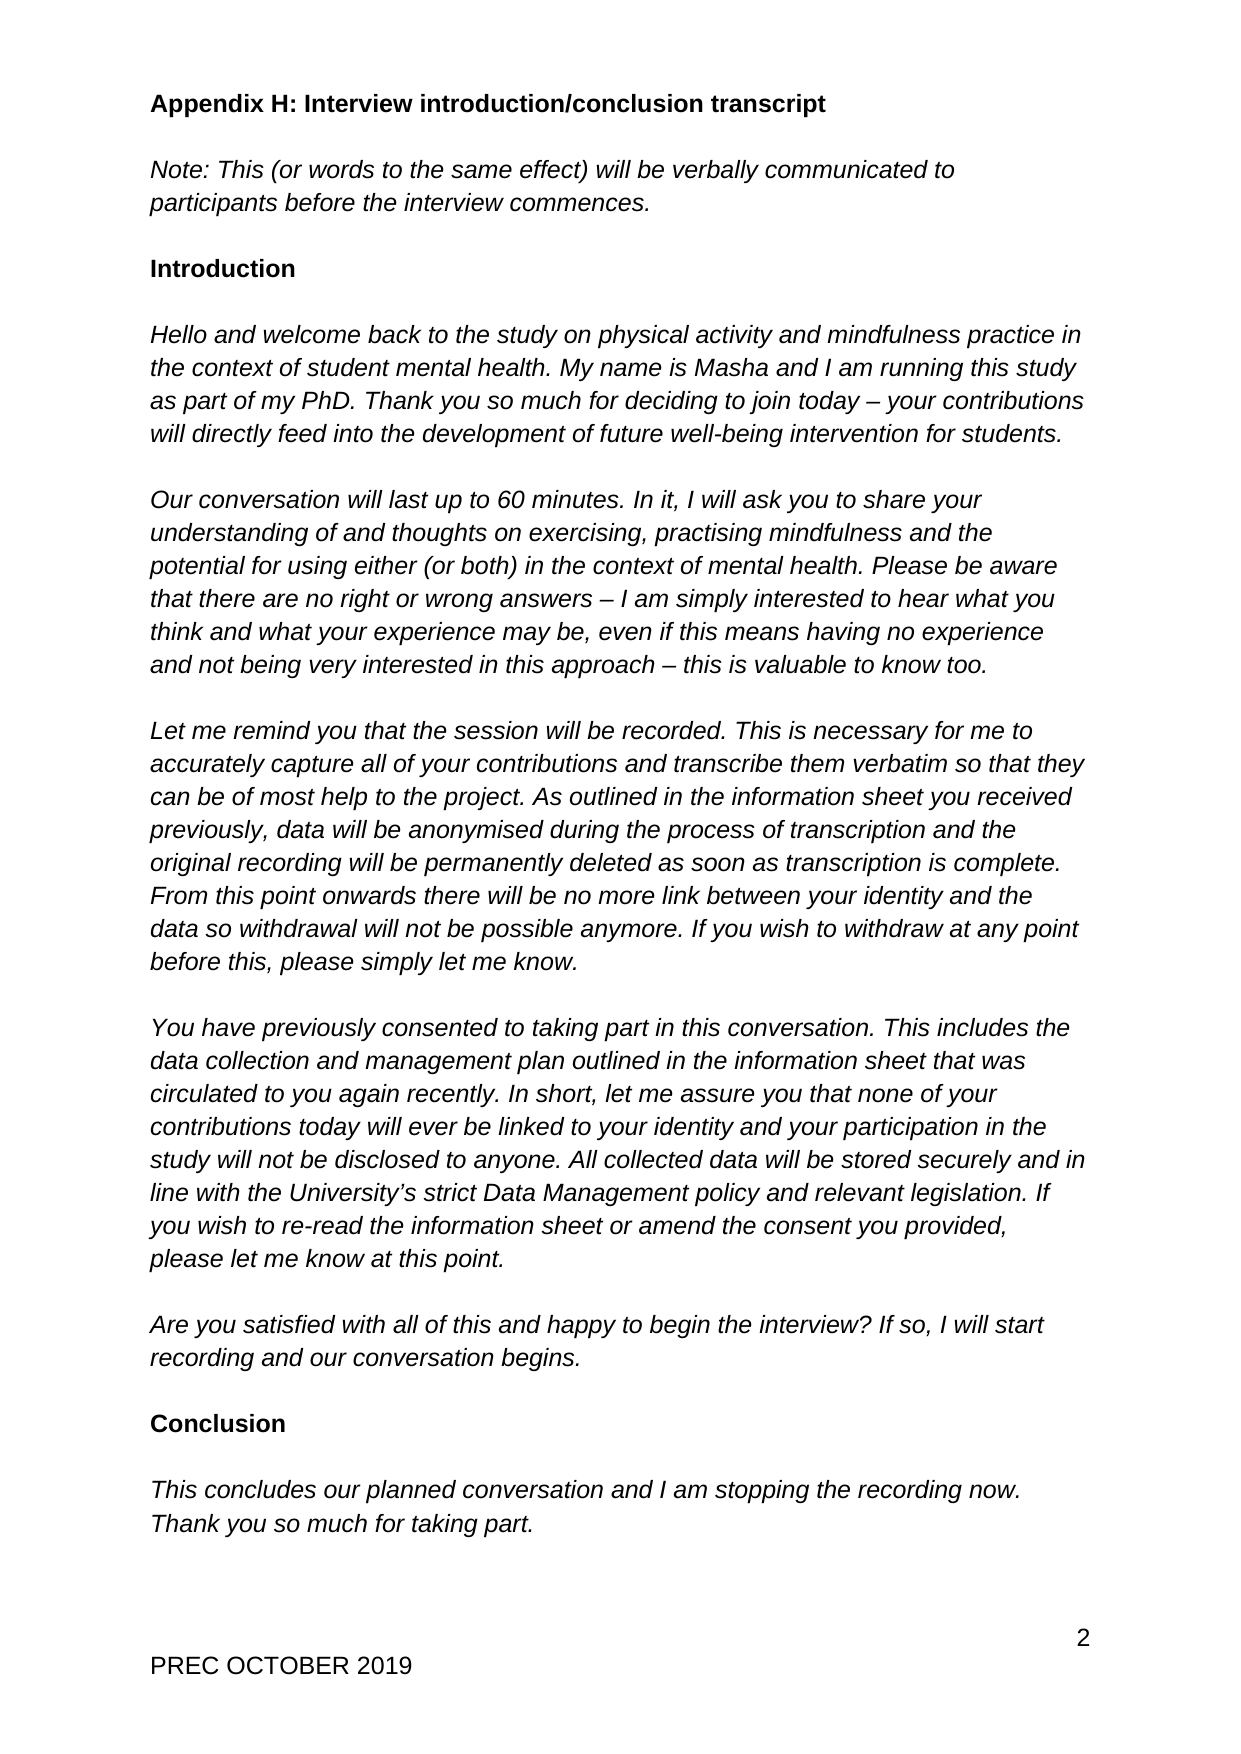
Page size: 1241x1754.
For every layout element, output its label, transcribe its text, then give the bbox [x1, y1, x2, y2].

text Conclusion [150, 1409, 1090, 1438]
text Appendix H: Interview introduction/conclusion transcript [150, 89, 1090, 117]
text Are you satisfied with all of this and happy to begin the interview? If so, I will start recording and our conversation begins. [150, 1310, 1090, 1372]
text This concludes our planned conversation and I am stopping the recording now. Thank you so much for taking part. [150, 1476, 1090, 1537]
text Introduction [150, 254, 1090, 282]
text You have previously consented to taking part in this conversation. This includes the data collection and management plan outlined in the information sheet that was circulated to you again recently. In short, let me assure you that none of your contributions today will ever be linked to your identity and your participation in the study will not be disclosed to anyone. All collected data will be stored securely and in line with the University’s strict Data Management policy and relevant legislation. If you wish to re-read the information sheet or amend the consent you provided, please let me know at this point. [150, 1013, 1090, 1273]
text Note: This (or words to the same effect) will be verbally communicated to participants before the interview commences. [150, 155, 1090, 216]
text Let me remind you that the session will be recorded. This is necessary for me to accurately capture all of your contributions and transcribe them verbatim so that they can be of most help to the project. As outlined in the information sheet you received previously, data will be anonymised during the process of transcription and the original recording will be permanently deleted as soon as transcription is complete. From this point onwards there will be no more link between your identity and the data so withdrawal will not be possible anymore. If you wish to withdraw at any point before this, please simply let me know. [150, 716, 1090, 976]
text Our conversation will last up to 60 minutes. In it, I will ask you to share your understanding of and thoughts on exercising, practising mindfulness and the potential for using either (or both) in the context of mental health. Please be aware that there are no right or wrong answers – I am simply interested to hear what you think and what your experience may be, even if this means having no experience and not being very interested in this approach – this is valuable to know too. [150, 485, 1090, 679]
text Hello and welcome back to the study on physical activity and mindfulness practice in the context of student mental health. My name is Masha and I am running this study as part of my PhD. Thank you so much for deciding to join today – your contributions will directly feed into the development of future well-being intervention for students. [150, 320, 1090, 448]
